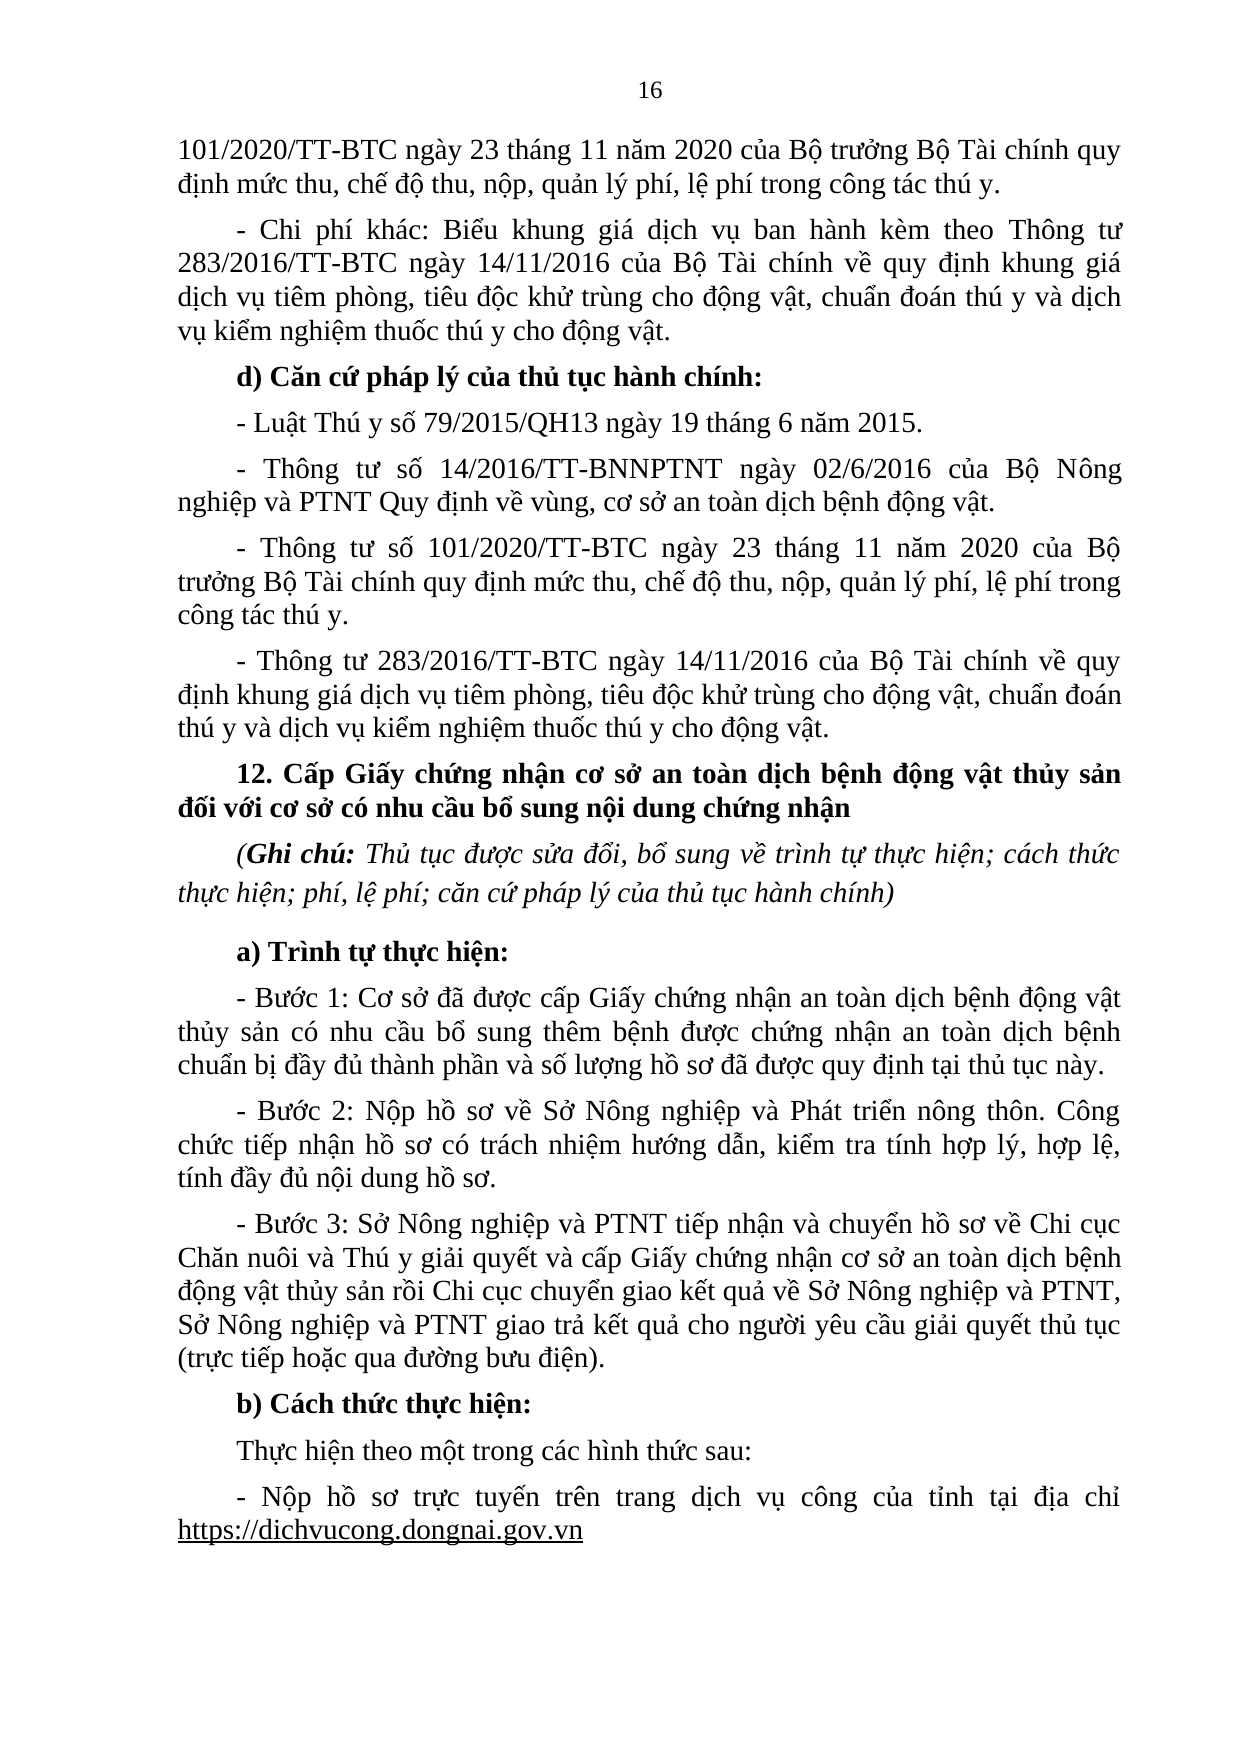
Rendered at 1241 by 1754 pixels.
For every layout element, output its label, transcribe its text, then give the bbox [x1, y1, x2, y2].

text - Bước 1: Cơ sở đã được cấp Giấy chứng nhận an toàn dịch bệnh động vật thủy sản có nhu cầu bổ sung thêm bệnh được chứng nhận an toàn dịch bệnh chuẩn bị đầy đủ thành phần và số lượng hồ sơ đã được quy định tại thủ tục này. [177, 980, 1122, 1081]
list a) Trình tự thực hiện: [177, 934, 1122, 968]
text Thực hiện theo một trong các hình thức sau: [177, 1433, 1122, 1466]
text 12. Cấp Giấy chứng nhận cơ sở an toàn dịch bệnh động vật thủy sản đối với cơ sở có nhu cầu bổ sung nội dung chứng nhận [177, 757, 1122, 824]
text - Thông tư 283/2016/TT-BTC ngày 14/11/2016 của Bộ Tài chính về quy định khung giá dịch vụ tiêm phòng, tiêu độc khử trùng cho động vật, chuẩn đoán thú y và dịch vụ kiểm nghiệm thuốc thú y cho động vật. [177, 643, 1122, 744]
text - Thông tư số 101/2020/TT-BTC ngày 23 tháng 11 năm 2020 của Bộ trưởng Bộ Tài chính quy định mức thu, chế độ thu, nộp, quản lý phí, lệ phí trong công tác thú y. [177, 530, 1122, 631]
text - Luật Thú y số 79/2015/QH13 ngày 19 tháng 6 năm 2015. [177, 405, 1122, 438]
text - Chi phí khác: Biểu khung giá dịch vụ ban hành kèm theo Thông tư 283/2016/TT-BTC ngày 14/11/2016 của Bộ Tài chính về quy định khung giá dịch vụ tiêm phòng, tiêu độc khử trùng cho động vật, chuẩn đoán thú y và dịch vụ kiểm nghiệm thuốc thú y cho động vật. [177, 212, 1122, 346]
list b) Cách thức thực hiện: [177, 1387, 1122, 1420]
text (Ghi chú: Thủ tục được sửa đổi, bổ sung về trình tự thực hiện; cách thức thực hiện; phí, lệ phí; căn cứ pháp lý của thủ tục hành chính) [177, 836, 1122, 908]
text - Bước 2: Nộp hồ sơ về Sở Nông nghiệp và Phát triển nông thôn. Công chức tiếp nhận hồ sơ có trách nhiệm hướng dẫn, kiểm tra tính hợp lý, hợp lệ, tính đầy đủ nội dung hồ sơ. [177, 1093, 1122, 1194]
text - Thông tư số 14/2016/TT-BNNPTNT ngày 02/6/2016 của Bộ Nông nghiệp và PTNT Quy định về vùng, cơ sở an toàn dịch bệnh động vật. [177, 451, 1122, 518]
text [177, 132, 1122, 199]
text - Nộp hồ sơ trực tuyến trên trang dịch vụ công của tỉnh tại địa chỉ https://dichvucong.dongnai.gov.vn [177, 1479, 1122, 1546]
text d) Căn cứ pháp lý của thủ tục hành chính: [177, 359, 1122, 392]
text - Bước 3: Sở Nông nghiệp và PTNT tiếp nhận và chuyển hồ sơ về Chi cục Chăn nuôi và Thú y giải quyết và cấp Giấy chứng nhận cơ sở an toàn dịch bệnh động vật thủy sản rồi Chi cục chuyển giao kết quả về Sở Nông nghiệp và PTNT, Sở Nông nghiệp và PTNT giao trả kết quả cho người yêu cầu giải quyết thủ tục (trực tiếp hoặc qua đường bưu điện). [177, 1206, 1122, 1374]
